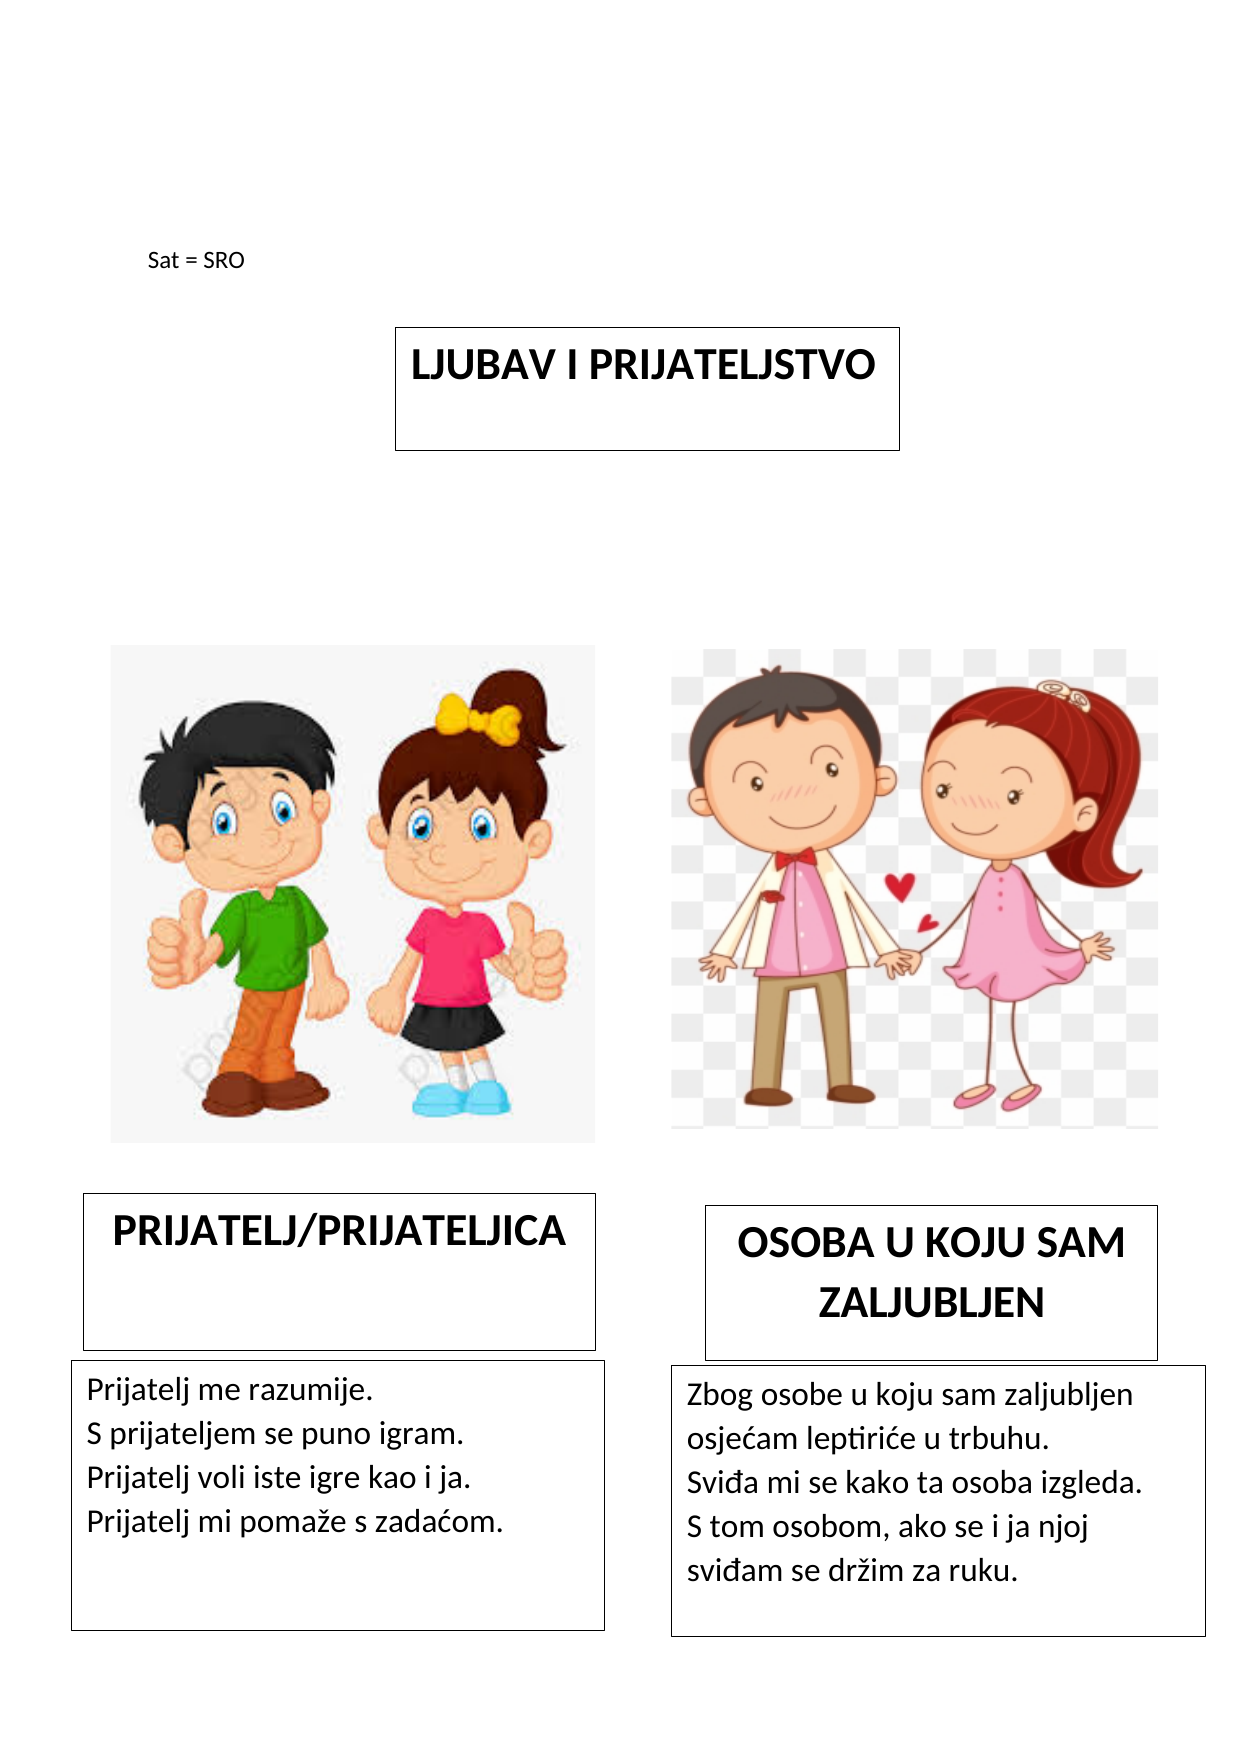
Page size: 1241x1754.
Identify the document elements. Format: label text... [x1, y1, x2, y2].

picture [671, 649, 1159, 1129]
text Sat = SRO [148, 244, 1093, 275]
picture [110, 645, 596, 1143]
